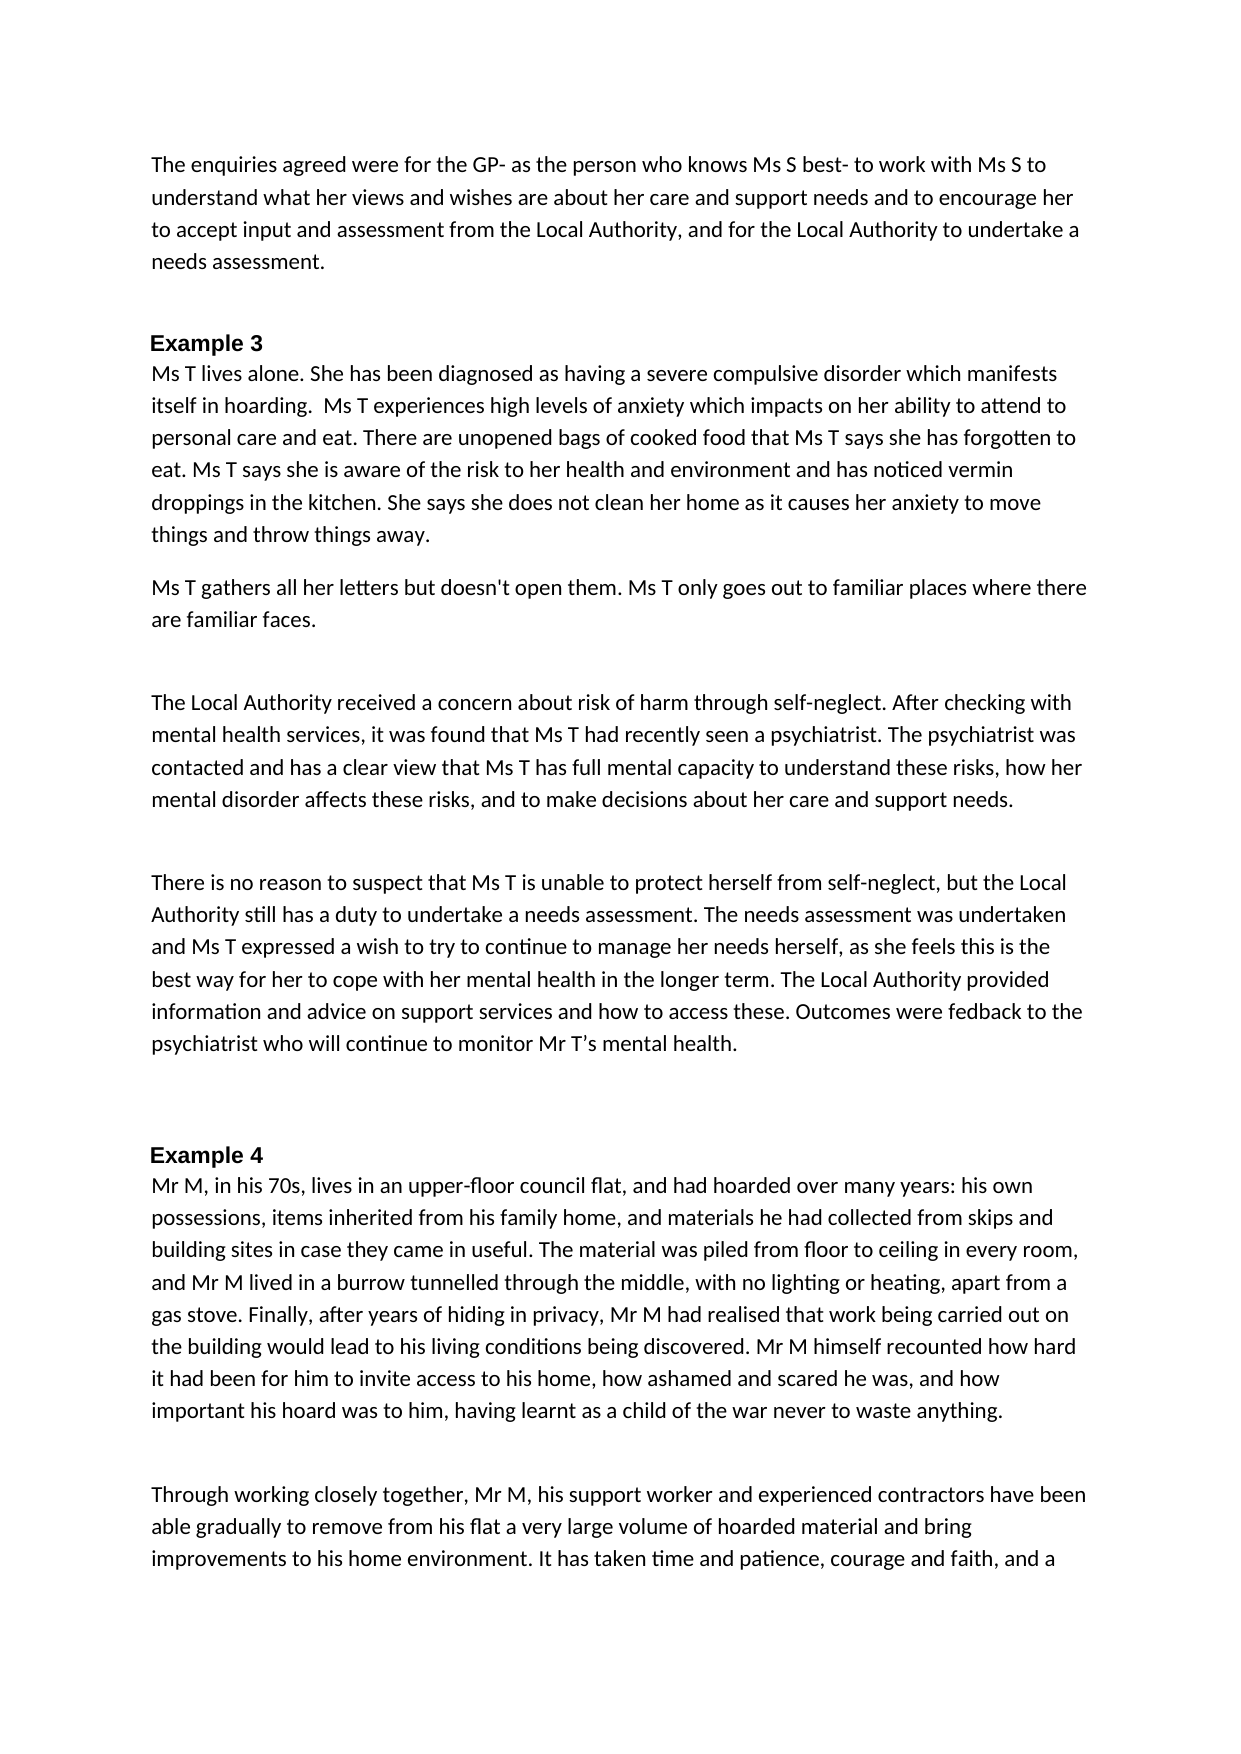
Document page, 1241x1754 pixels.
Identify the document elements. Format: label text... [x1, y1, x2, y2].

text The Local Authority received a concern about risk of harm through self-neglect. After checking with mental health services, it was found that Ms T had recently seen a psychiatrist. The psychiatrist was contacted and has a clear view that Ms T has full mental capacity to understand these risks, how her mental disorder affects these risks, and to make decisions about her care and support needs. [151, 688, 1091, 813]
text Mr M, in his 70s, lives in an upper-floor council flat, and had hoarded over many years: his own possessions, items inherited from his family home, and materials he had collected from skips and building sites in case they came in useful. The material was piled from floor to ceiling in every room, and Mr M lived in a burrow tunnelled through the middle, with no lighting or heating, apart from a gas stove. Finally, after years of hiding in privacy, Mr M had realised that work being carried out on the building would lead to his living conditions being discovered. Mr M himself recounted how hard it had been for him to invite access to his home, how ashamed and scared he was, and how important his hoard was to him, having learnt as a child of the war never to waste anything. [151, 1171, 1091, 1424]
text Ms T lives alone. She has been diagnosed as having a severe compulsive disorder which manifests itself in hoarding. Ms T experiences high levels of anxiety which impacts on her ability to attend to personal care and eat. There are unopened bags of cooked food that Ms T says she has forgotten to eat. Ms T says she is aware of the risk to her health and environment and has noticed vermin droppings in the kitchen. She says she does not clean her home as it causes her anxiety to move things and throw things away. [151, 359, 1091, 548]
text The enquiries agreed were for the GP- as the person who knows Ms S best- to work with Ms S to understand what her views and wishes are about her care and support needs and to encourage her to accept input and assessment from the Local Authority, and for the Local Authority to undertake a needs assessment. [151, 150, 1091, 275]
text Ms T gathers all her letters but doesn't open them. Ms T only goes out to familiar places where there are familiar faces. [151, 573, 1091, 633]
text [151, 1480, 1091, 1572]
text There is no reason to suspect that Ms T is unable to protect herself from self-neglect, but the Local Authority still has a duty to undertake a needs assessment. The needs assessment was undertaken and Ms T expressed a wish to try to continue to manage her needs herself, as she feels this is the best way for her to cope with her mental health in the longer term. The Local Authority provided information and advice on support services and how to access these. Outcomes were fedback to the psychiatrist who will continue to monitor Mr T’s mental health. [151, 868, 1091, 1057]
text Example 4 [149, 1142, 1057, 1169]
text Example 3 [149, 330, 1057, 357]
